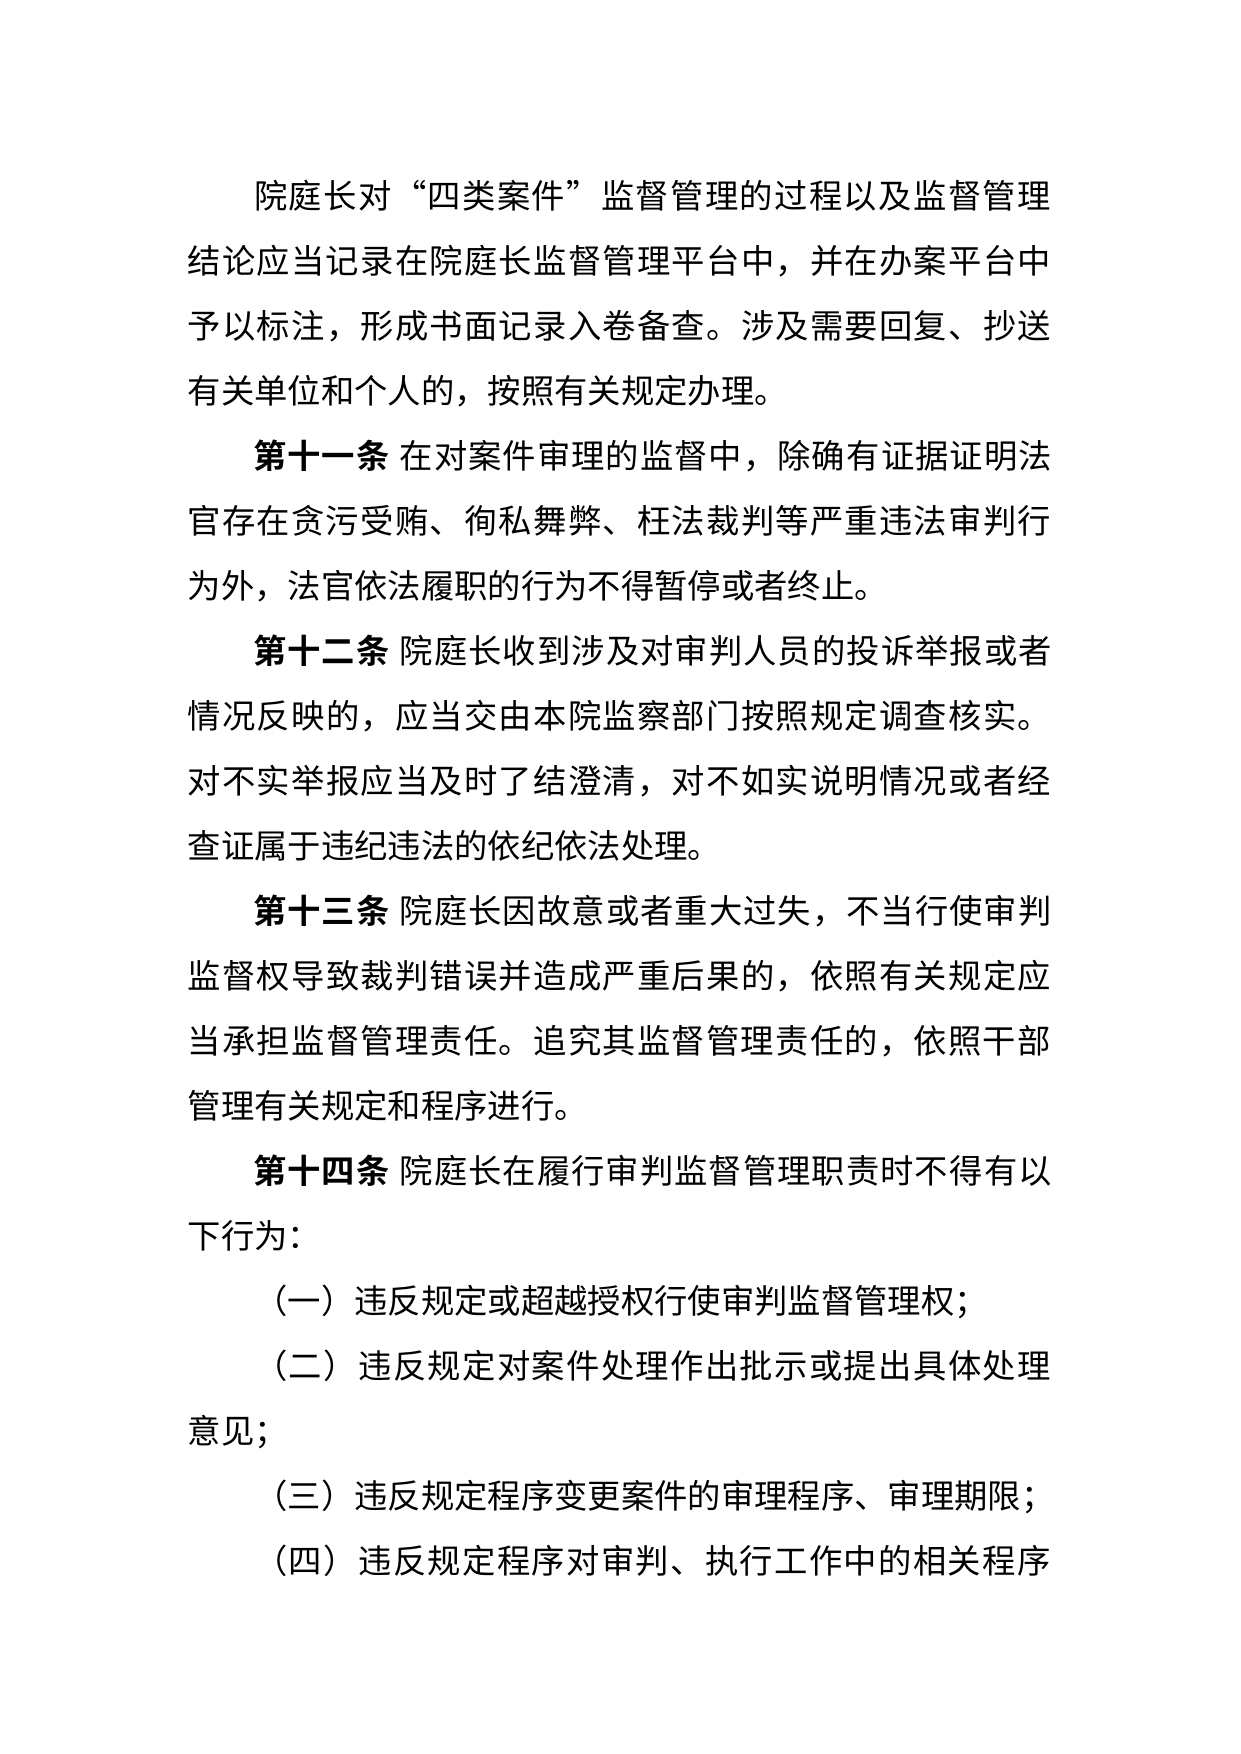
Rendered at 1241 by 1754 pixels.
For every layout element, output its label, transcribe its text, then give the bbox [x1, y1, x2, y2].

text 院庭长对“四类案件”监督管理的过程以及监督管理结论应当记录在院庭长监督管理平台中，并在办案平台中予以标注，形成书面记录入卷备查。涉及需要回复、抄送有关单位和个人的，按照有关规定办理。 [187, 162, 1053, 422]
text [187, 1527, 1053, 1592]
text （一）违反规定或超越授权行使审判监督管理权； [187, 1267, 1053, 1332]
text 第十一条 在对案件审理的监督中，除确有证据证明法官存在贪污受贿、徇私舞弊、枉法裁判等严重违法审判行为外，法官依法履职的行为不得暂停或者终止。 [187, 422, 1053, 617]
text 第十二条 院庭长收到涉及对审判人员的投诉举报或者情况反映的，应当交由本院监察部门按照规定调查核实。对不实举报应当及时了结澄清，对不如实说明情况或者经查证属于违纪违法的依纪依法处理。 [187, 617, 1053, 877]
text 第十三条 院庭长因故意或者重大过失，不当行使审判监督权导致裁判错误并造成严重后果的，依照有关规定应当承担监督管理责任。追究其监督管理责任的，依照干部管理有关规定和程序进行。 [187, 877, 1053, 1137]
text （三）违反规定程序变更案件的审理程序、审理期限； [187, 1462, 1053, 1527]
text （二）违反规定对案件处理作出批示或提出具体处理意见； [187, 1332, 1053, 1462]
text 第十四条 院庭长在履行审判监督管理职责时不得有以下行为： [187, 1137, 1053, 1267]
